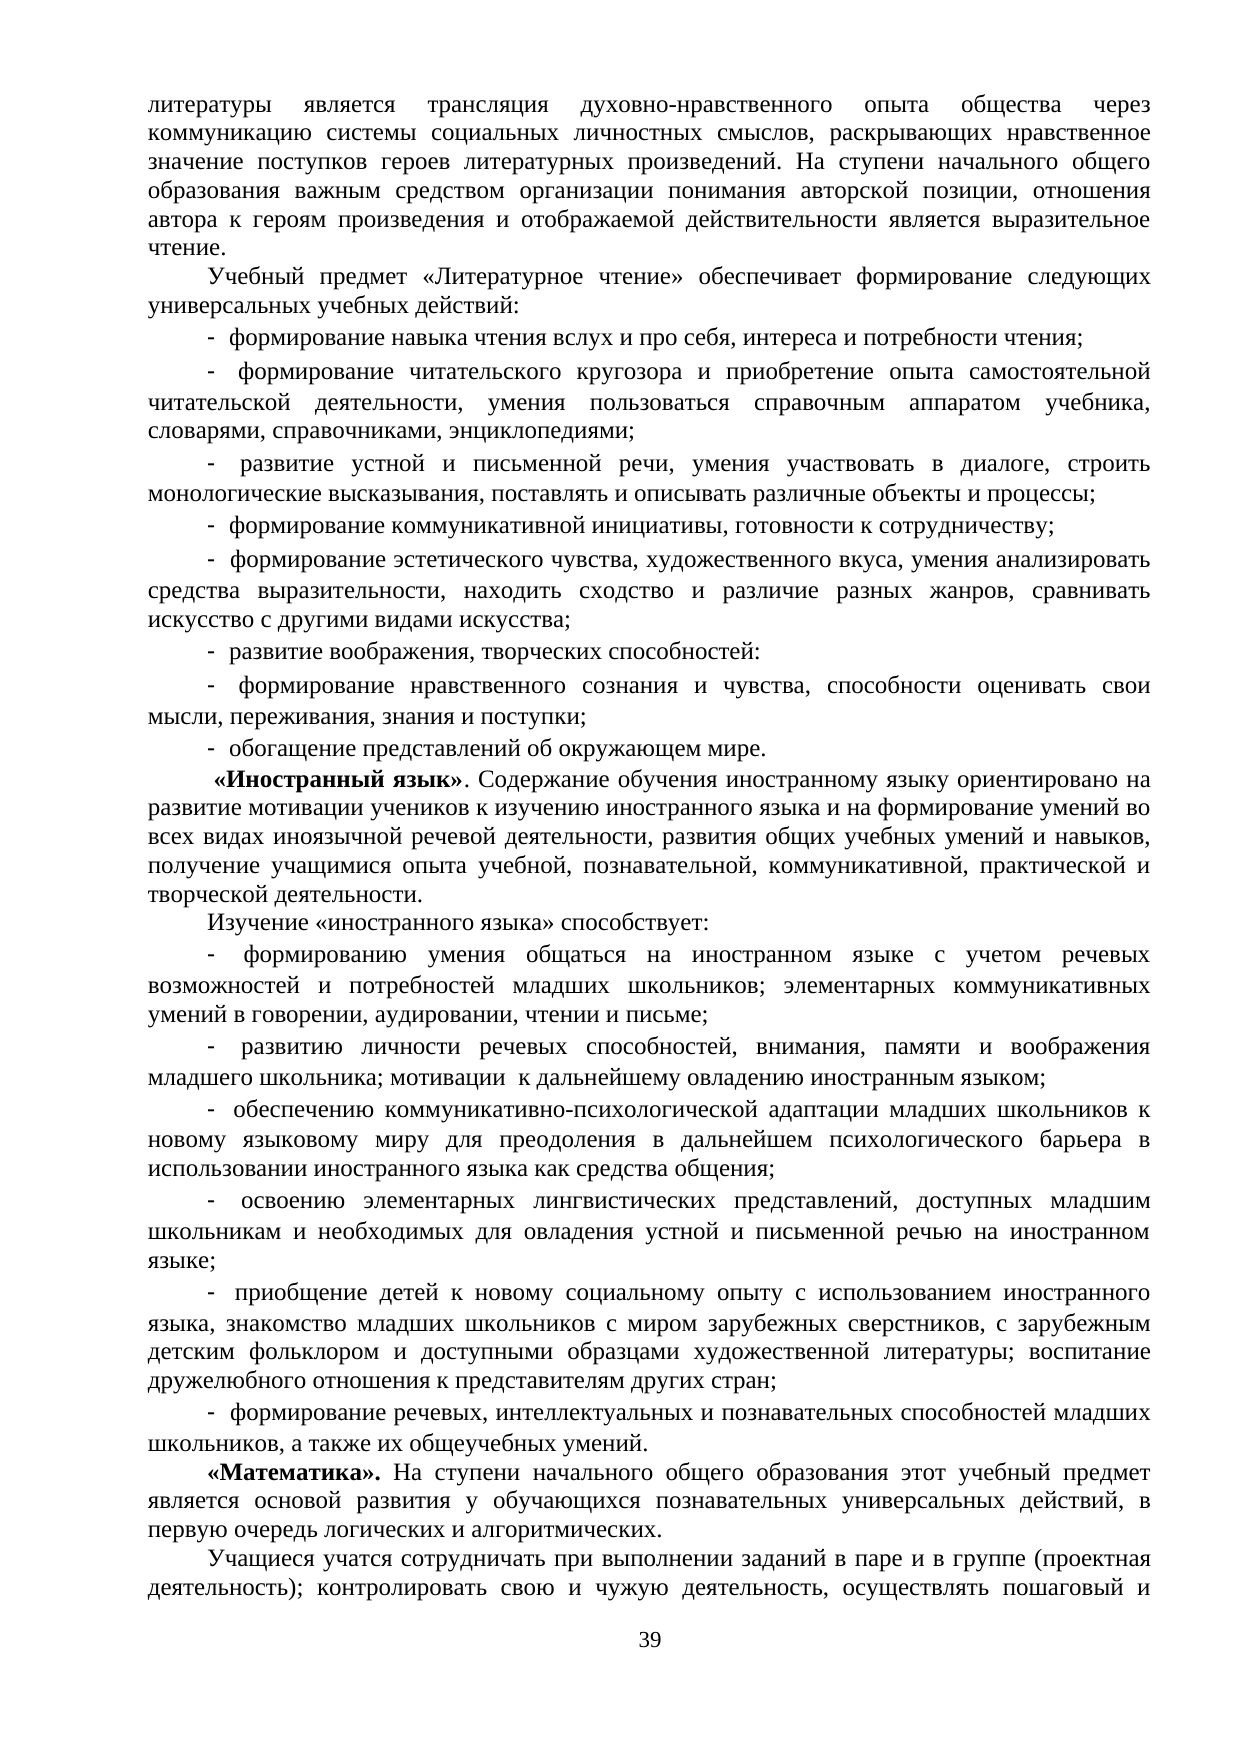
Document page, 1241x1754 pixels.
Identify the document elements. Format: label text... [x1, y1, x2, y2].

text Учебный предмет «Литературное чтение» обеспечивает формирование следующих универсальных учебных действий: [148, 261, 1152, 319]
list приобщение детей к новому социальному опыту с использованием иностранного языка, знакомство младших школьников с миром зарубежных сверстников, с зарубежным детским фольклором и доступными образцами художественной литературы; воспитание дружелюбного отношения к представителям других стран; [148, 1274, 1152, 1394]
list формирование навыка чтения вслух и про себя, интереса и потребности чтения; [148, 319, 1152, 353]
list формирование коммуникативной инициативы, готовности к сотрудничеству; [148, 507, 1152, 541]
list формирование читательского кругозора и приобретение опыта самостоятельной читательской деятельности, умения пользоваться справочным аппаратом учебника, словарями, справочниками, энциклопедиями; [148, 353, 1152, 444]
list обеспечению коммуникативно-психологической адаптации младших школьников к новому языковому миру для преодоления в дальнейшем психологического барьера в использовании иностранного языка как средства общения; [148, 1091, 1152, 1182]
list формированию умения общаться на иностранном языке с учетом речевых возможностей и потребностей младших школьников; элементарных коммуникативных умений в говорении, аудировании, чтении и письме; [148, 936, 1152, 1028]
text Изучение «иностранного языка» способствует: [207, 907, 1152, 936]
list развитие устной и письменной речи, умения участвовать в диалоге, строить монологические высказывания, поставлять и описывать различные объекты и процессы; [148, 444, 1152, 507]
text «Математика». На ступени начального общего образования этот учебный предмет является основой развития у обучающихся познавательных универсальных действий, в первую очередь логических и алгоритмических. [148, 1457, 1152, 1543]
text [148, 89, 1152, 261]
list развитие воображения, творческих способностей: [148, 633, 1152, 667]
text «Иностранный язык». Содержание обучения иностранному языку ориентировано на развитие мотивации учеников к изучению иностранного языка и на формирование умений во всех видах иноязычной речевой деятельности, развития общих учебных умений и навыков, получение учащимися опыта учебной, познавательной, коммуникативной, практической и творческой деятельности. [148, 764, 1152, 907]
list развитию личности речевых способностей, внимания, памяти и воображения младшего школьника; мотивации к дальнейшему овладению иностранным языком; [148, 1028, 1152, 1091]
list формирование речевых, интеллектуальных и познавательных способностей младших школьников, а также их общеучебных умений. [148, 1394, 1152, 1457]
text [148, 1543, 1152, 1601]
list формирование нравственного сознания и чувства, способности оценивать свои мысли, переживания, знания и поступки; [148, 667, 1152, 729]
list формирование эстетического чувства, художественного вкуса, умения анализировать средства выразительности, находить сходство и различие разных жанров, сравнивать искусство с другими видами искусства; [148, 541, 1152, 633]
list обогащение представлений об окружающем мире. [148, 729, 1152, 764]
list освоению элементарных лингвистических представлений, доступных младшим школьникам и необходимых для овладения устной и письменной речью на иностранном языке; [148, 1182, 1152, 1274]
